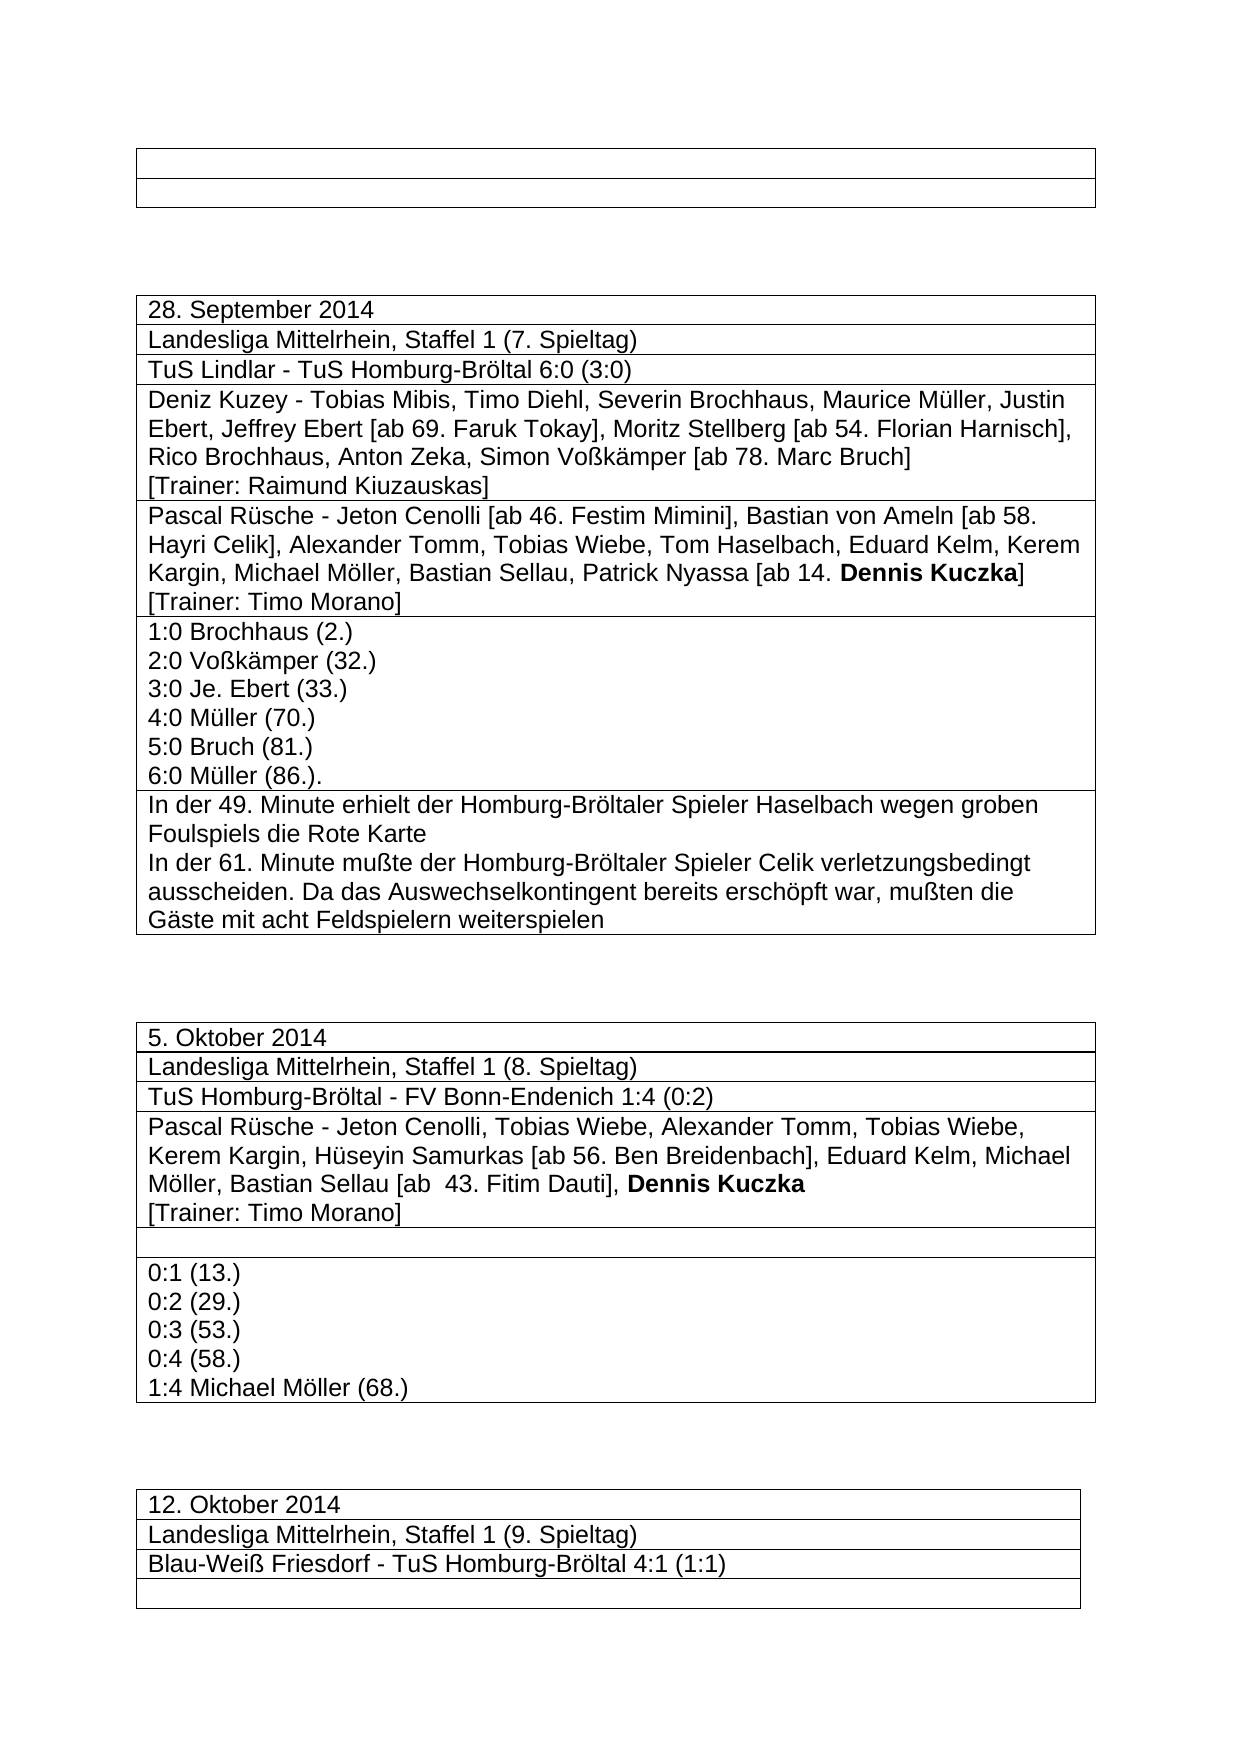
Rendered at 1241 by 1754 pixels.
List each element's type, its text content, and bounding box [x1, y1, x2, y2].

table_header 12. Oktober 2014 [137, 1490, 1080, 1519]
table_cell Blau-Weiß Friesdorf - TuS Homburg-Bröltal 4:1 (1:1) [137, 1550, 1080, 1578]
table_cell TuS Lindlar - TuS Homburg-Bröltal 6:0 (3:0) [137, 355, 1095, 384]
table_cell Pascal Rüsche - Jeton Cenolli, Tobias Wiebe, Alexander Tomm, Tobias Wiebe, Kerem Kargin, Hüseyin Samurkas [ab 56. Ben Breidenbach], Eduard Kelm, Michael Möller, Bastian Sellau [ab 43. Fitim Dauti], Dennis Kuczka [Trainer: Timo Morano] [137, 1112, 1095, 1227]
table_cell 1:0 Brochhaus (2.) 2:0 Voßkämper (32.) 3:0 Je. Ebert (33.) 4:0 Müller (70.) 5:0 Bruch (81.) 6:0 Müller (86.). [137, 617, 1095, 789]
table_cell Landesliga Mittelrhein, Staffel 1 (8. Spieltag) [137, 1053, 1095, 1081]
table_cell Deniz Kuzey - Tobias Mibis, Timo Diehl, Severin Brochhaus, Maurice Müller, Justin Ebert, Jeffrey Ebert [ab 69. Faruk Tokay], Moritz Stellberg [ab 54. Florian Harnisch], Rico Brochhaus, Anton Zeka, Simon Voßkämper [ab 78. Marc Bruch] [Trainer: Raimund Kiuzauskas] [137, 385, 1095, 500]
table_cell Landesliga Mittelrhein, Staffel 1 (9. Spieltag) [137, 1520, 1080, 1548]
table_cell [137, 1579, 1080, 1608]
table_header 5. Oktober 2014 [137, 1023, 1095, 1051]
table_cell [137, 1228, 1095, 1257]
table_cell TuS Homburg-Bröltal - FV Bonn-Endenich 1:4 (0:2) [137, 1082, 1095, 1111]
table_cell In der 49. Minute erhielt der Homburg-Bröltaler Spieler Haselbach wegen groben Foulspiels die Rote Karte In der 61. Minute mußte der Homburg-Bröltaler Spieler Celik verletzungsbedingt ausscheiden. Da das Auswechselkontingent bereits erschöpft war, mußten die Gäste mit acht Feldspielern weiterspielen [137, 791, 1095, 934]
table_header 28. September 2014 [137, 296, 1095, 324]
table_cell [137, 149, 1095, 177]
table_cell Landesliga Mittelrhein, Staffel 1 (7. Spieltag) [137, 325, 1095, 354]
table_cell [137, 179, 1095, 207]
table_cell 0:1 (13.) 0:2 (29.) 0:3 (53.) 0:4 (58.) 1:4 Michael Möller (68.) [137, 1258, 1095, 1402]
table_cell Pascal Rüsche - Jeton Cenolli [ab 46. Festim Mimini], Bastian von Ameln [ab 58. Hayri Celik], Alexander Tomm, Tobias Wiebe, Tom Haselbach, Eduard Kelm, Kerem Kargin, Michael Möller, Bastian Sellau, Patrick Nyassa [ab 14. Dennis Kuczka] [Trainer: Timo Morano] [137, 501, 1095, 616]
